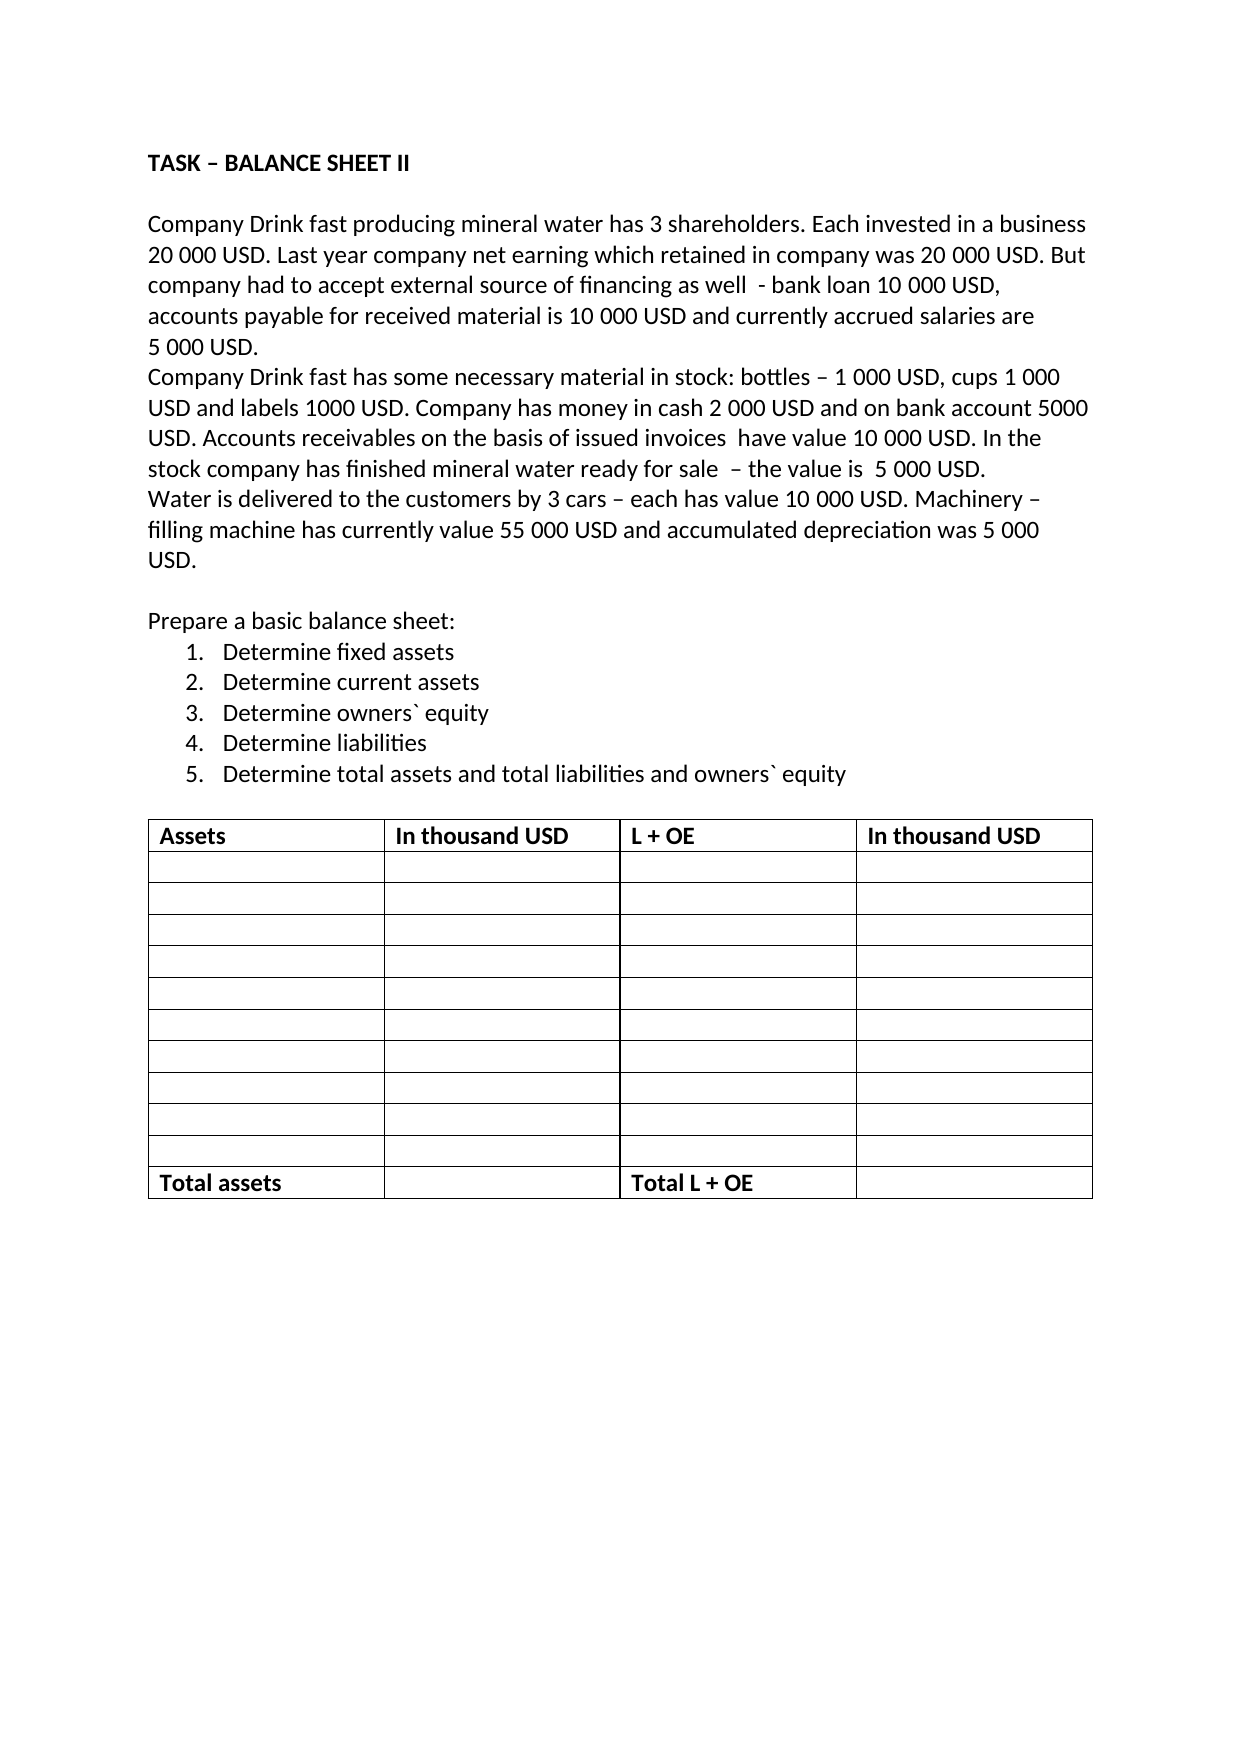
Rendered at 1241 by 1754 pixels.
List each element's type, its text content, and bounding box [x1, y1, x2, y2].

table_cell [857, 946, 1092, 977]
table_cell [621, 1136, 856, 1166]
table_cell [857, 1167, 1092, 1198]
table_cell [385, 1010, 619, 1040]
table_cell [621, 946, 856, 977]
table_cell [385, 1136, 619, 1166]
table_cell [385, 978, 619, 1008]
table_cell [149, 946, 384, 977]
list Determine owners` equity [185, 697, 1093, 727]
table_cell [857, 1136, 1092, 1166]
table_cell [857, 1010, 1092, 1040]
table_cell [621, 1104, 856, 1135]
table_cell Total assets [149, 1167, 384, 1198]
text Water is delivered to the customers by 3 cars – each has value 10 000 USD. Machinery – filling machine has currently value 55 000 USD and accumulated depreciation was 5 000 USD. [148, 483, 1093, 575]
list Determine total assets and total liabilities and owners` equity [185, 758, 1093, 788]
table_cell [857, 978, 1092, 1008]
table_cell [621, 852, 856, 882]
table_cell [857, 1104, 1092, 1135]
table_cell [149, 1136, 384, 1166]
table_cell [857, 915, 1092, 945]
table_cell [385, 1073, 619, 1103]
table_cell [385, 1167, 619, 1198]
text TASK – BALANCE SHEET II [148, 148, 1093, 178]
table_cell [149, 915, 384, 945]
list Determine fixed assets [185, 636, 1093, 666]
table_header In thousand USD [857, 820, 1092, 851]
list Determine liabilities [185, 727, 1093, 758]
table_cell [149, 852, 384, 882]
table_cell [857, 1073, 1092, 1103]
table_cell [149, 1041, 384, 1072]
text Company Drink fast producing mineral water has 3 shareholders. Each invested in a business 20 000 USD. Last year company net earning which retained in company was 20 000 USD. But company had to accept external source of financing as well - bank loan 10 000 USD, accounts payable for received material is 10 000 USD and currently accrued salaries are 5 000 USD. [148, 209, 1093, 361]
text Prepare a basic balance sheet: [148, 605, 1093, 636]
table_header L + OE [621, 820, 856, 851]
table_cell [149, 978, 384, 1008]
table_cell [385, 883, 619, 914]
table_cell [621, 1073, 856, 1103]
table_cell [857, 1041, 1092, 1072]
list Determine current assets [185, 666, 1093, 697]
table_cell [621, 1041, 856, 1072]
table_cell [385, 1104, 619, 1135]
table_cell [621, 1010, 856, 1040]
table_cell [621, 883, 856, 914]
table_cell [149, 883, 384, 914]
table_cell [857, 852, 1092, 882]
table_header Assets [149, 820, 384, 851]
table_cell [149, 1073, 384, 1103]
table_cell [857, 883, 1092, 914]
table_header In thousand USD [385, 820, 619, 851]
table_cell [385, 915, 619, 945]
table_cell Total L + OE [621, 1167, 856, 1198]
table_cell [149, 1010, 384, 1040]
table_cell [149, 1104, 384, 1135]
table_cell [621, 978, 856, 1008]
text Company Drink fast has some necessary material in stock: bottles – 1 000 USD, cups 1 000 USD and labels 1000 USD. Company has money in cash 2 000 USD and on bank account 5000 USD. Accounts receivables on the basis of issued invoices have value 10 000 USD. In the stock company has finished mineral water ready for sale – the value is 5 000 USD. [148, 361, 1093, 483]
table_cell [385, 1041, 619, 1072]
table_cell [621, 915, 856, 945]
table_cell [385, 946, 619, 977]
table_cell [385, 852, 619, 882]
